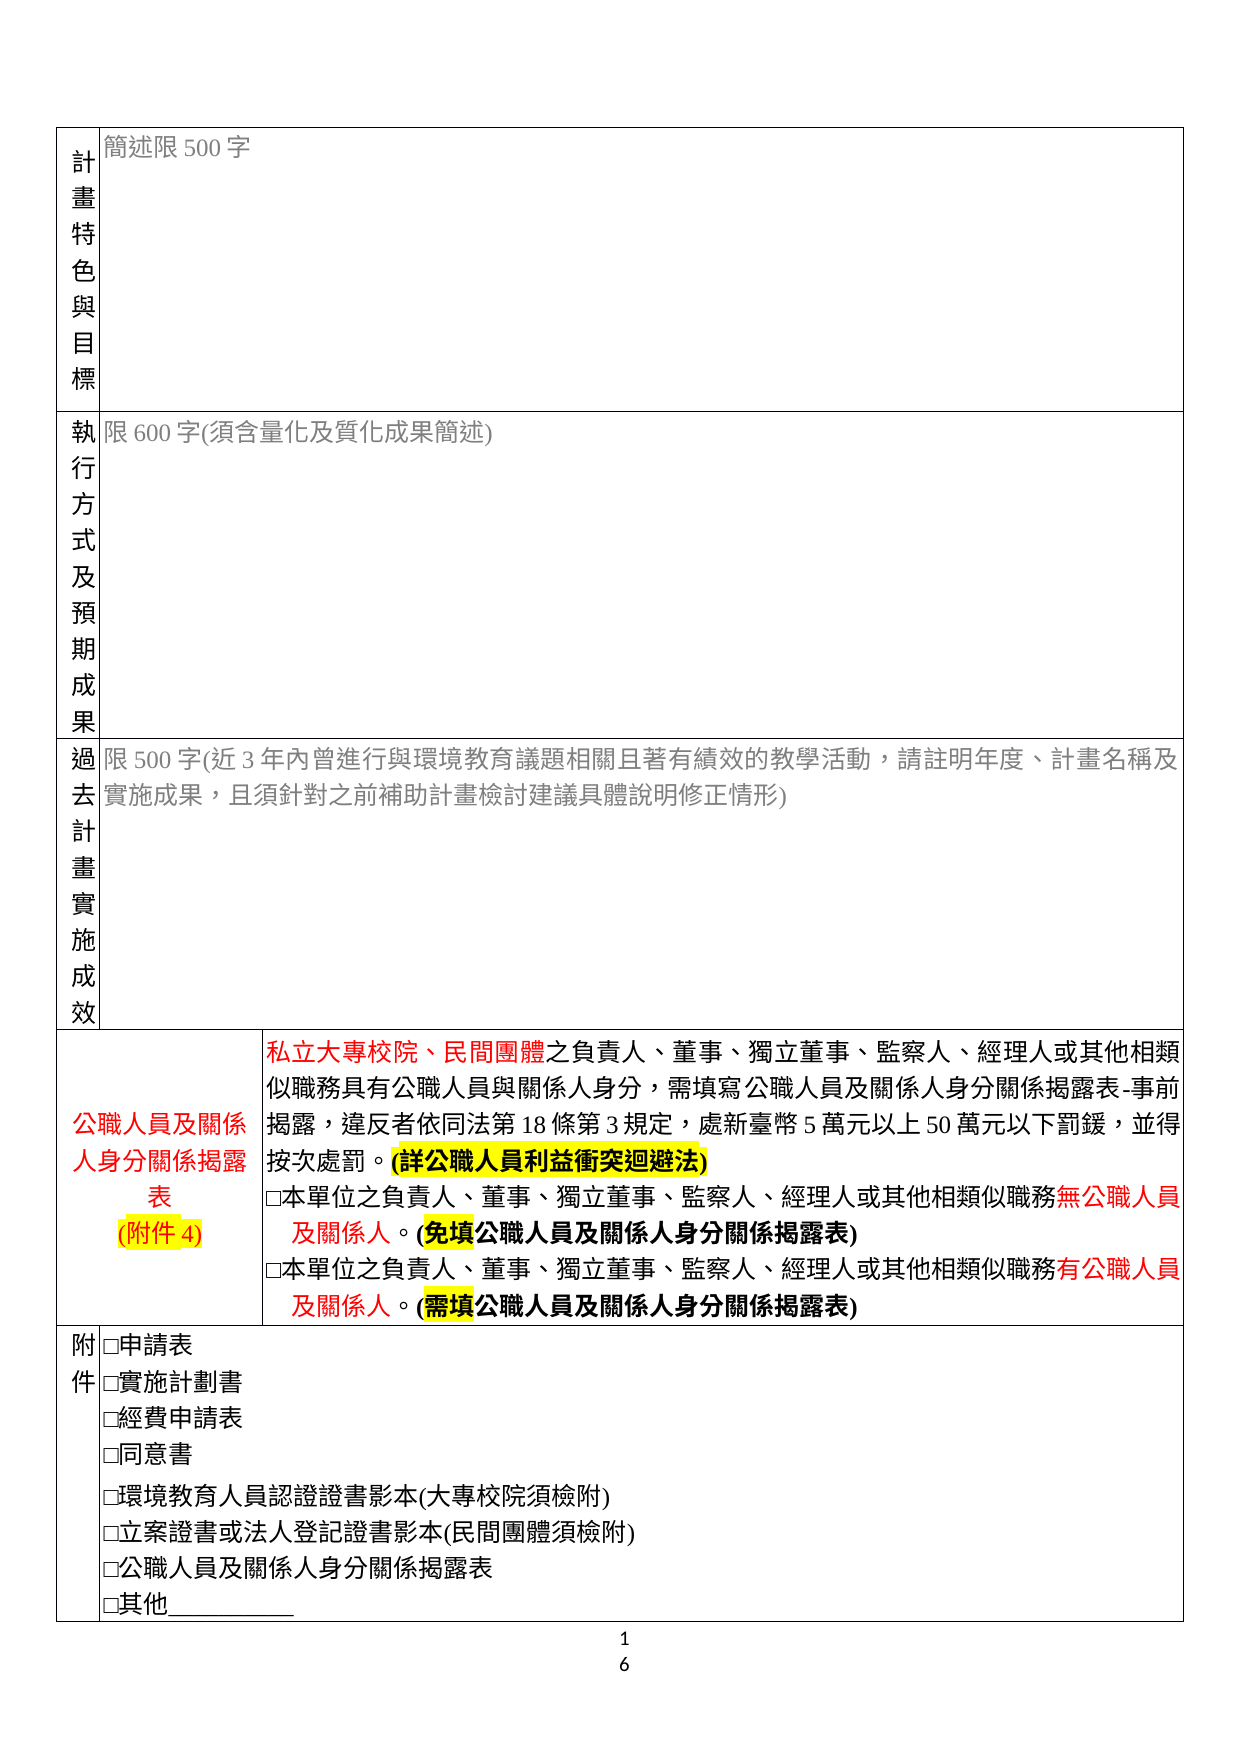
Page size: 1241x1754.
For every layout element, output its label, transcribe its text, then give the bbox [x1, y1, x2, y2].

table_cell 附件 [57, 1326, 99, 1621]
table_cell 過去計畫實施成效 [57, 739, 99, 1029]
table_cell 限500字(近3年內曾進行與環境教育議題相關且著有績效的教學活動，請註明年度、計畫名稱及實施成果，且須針對之前補助計畫檢討建議具體說明修正情形) [100, 739, 1183, 1029]
table_cell 執行方式及預期成果 [57, 412, 99, 738]
table_cell 公職人員及關係人身分關係揭露表 (附件4) [57, 1030, 262, 1325]
table_cell 簡述限500字 [100, 128, 1183, 411]
table_cell 限600字(須含量化及質化成果簡述) [100, 412, 1183, 738]
table_cell 私立大專校院、民間團體之負責人、董事、獨立董事、監察人、經理人或其他相類似職務具有公職人員與關係人身分，需填寫公職人員及關係人身分關係揭露表-事前揭露，違反者依同法第18條第3規定，處新臺幣5萬元以上50萬元以下罰鍰，並得按次處罰。(詳公職人員利益衝突迴避法) □本單位之負責人、董事、獨立董事、監察人、經理人或其他相類似職務無公職人員及關係人。(免填公職人員及關係人身分關係揭露表) □本單位之負責人、董事、獨立董事、監察人、經理人或其他相類似職務有公職人員及關係人。(需填公職人員及關係人身分關係揭露表) [263, 1030, 1183, 1325]
table_cell 計畫特色與目標 [57, 128, 99, 411]
table_cell □申請表 □實施計劃書 □經費申請表 □同意書 □環境教育人員認證證書影本(大專校院須檢附) □立案證書或法人登記證書影本(民間團體須檢附) □公職人員及關係人身分關係揭露表 □其他__________ [100, 1326, 1183, 1621]
